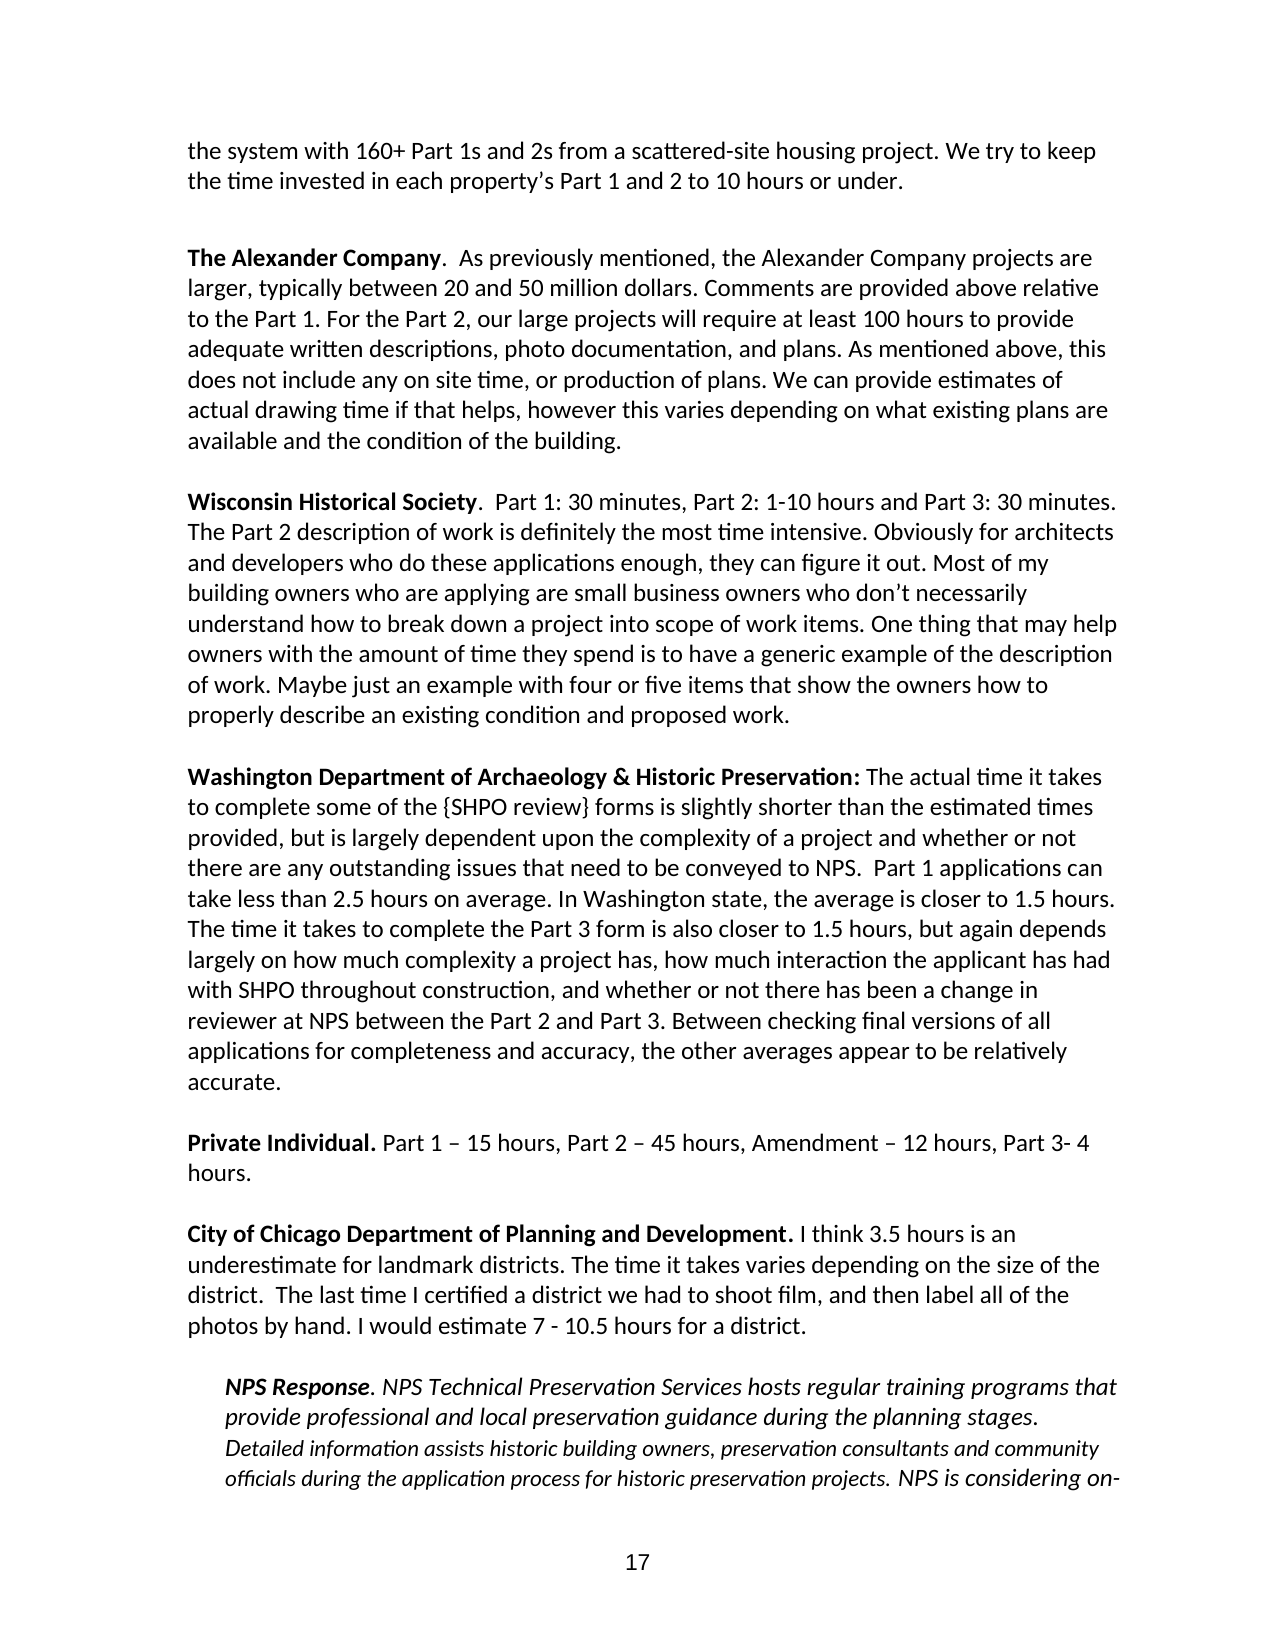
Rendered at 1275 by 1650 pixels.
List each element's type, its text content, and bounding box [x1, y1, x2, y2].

text Washington Department of Archaeology & Historic Preservation: The actual time it takes to complete some of the {SHPO review} forms is slightly shorter than the estimated times provided, but is largely dependent upon the complexity of a project and whether or not there are any outstanding issues that need to be conveyed to NPS. Part 1 applications can take less than 2.5 hours on average. In Washington state, the average is closer to 1.5 hours. The time it takes to complete the Part 3 form is also closer to 1.5 hours, but again depends largely on how much complexity a project has, how much interaction the applicant has had with SHPO throughout construction, and whether or not there has been a change in reviewer at NPS between the Part 2 and Part 3. Between checking final versions of all applications for completeness and accuracy, the other averages appear to be relatively accurate. [187, 761, 1125, 1096]
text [225, 1371, 1125, 1493]
text Private Individual. Part 1 – 15 hours, Part 2 – 45 hours, Amendment – 12 hours, Part 3- 4 hours. [187, 1127, 1125, 1188]
text City of Chicago Department of Planning and Development. I think 3.5 hours is an underestimate for landmark districts. The time it takes varies depending on the size of the district. The last time I certified a district we had to shoot film, and then label all of the photos by hand. I would estimate 7 - 10.5 hours for a district. [187, 1218, 1125, 1341]
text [187, 135, 1125, 196]
text The Alexander Company. As previously mentioned, the Alexander Company projects are larger, typically between 20 and 50 million dollars. Comments are provided above relative to the Part 1. For the Part 2, our large projects will require at least 100 hours to provide adequate written descriptions, photo documentation, and plans. As mentioned above, this does not include any on site time, or production of plans. We can provide estimates of actual drawing time if that helps, however this varies depending on what existing plans are available and the condition of the building. [187, 242, 1125, 455]
text Wisconsin Historical Society. Part 1: 30 minutes, Part 2: 1-10 hours and Part 3: 30 minutes. The Part 2 description of work is definitely the most time intensive. Obviously for architects and developers who do these applications enough, they can figure it out. Most of my building owners who are applying are small business owners who don’t necessarily understand how to break down a project into scope of work items. One thing that may help owners with the amount of time they spend is to have a generic example of the description of work. Maybe just an example with four or five items that show the owners how to properly describe an existing condition and proposed work. [187, 486, 1125, 730]
